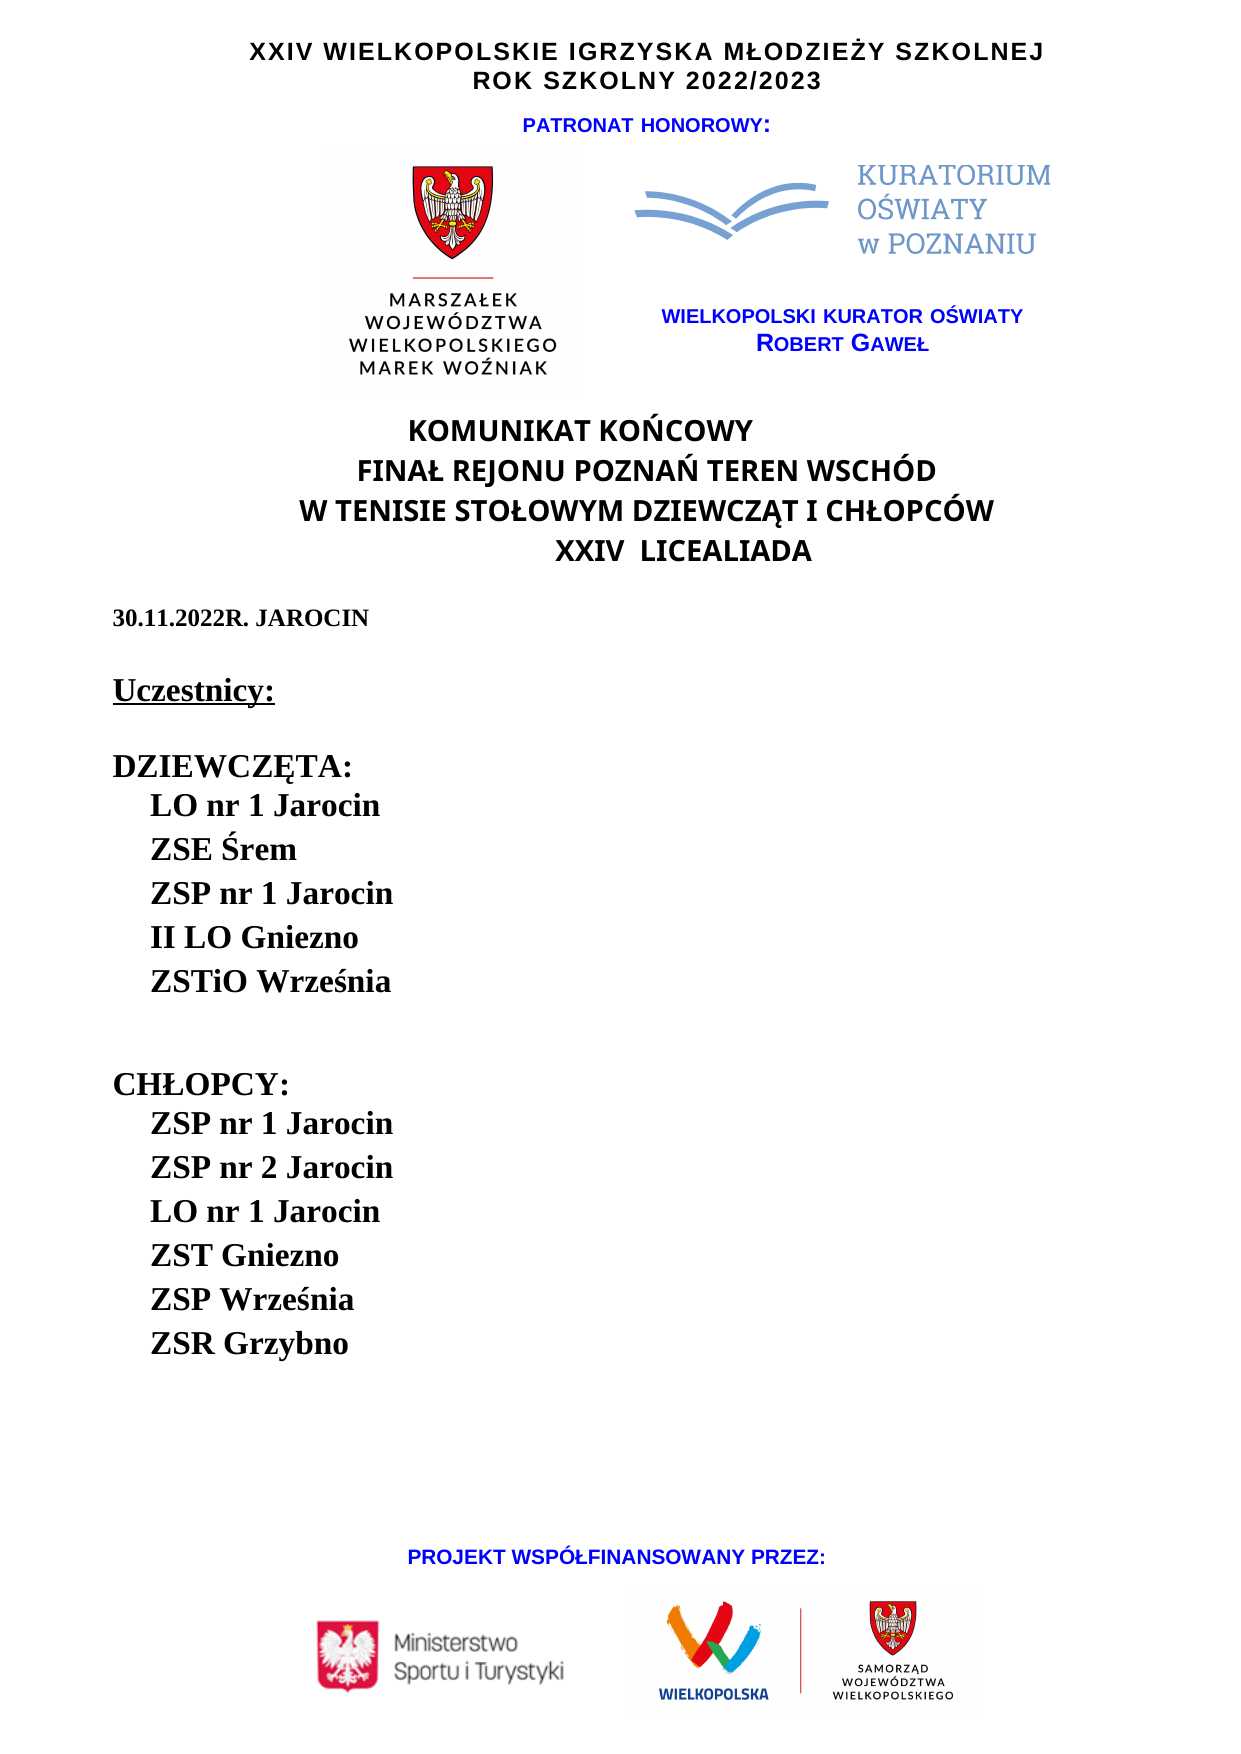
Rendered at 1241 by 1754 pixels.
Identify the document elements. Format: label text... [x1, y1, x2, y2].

list ZSP nr 2 Jarocin [150, 1147, 1181, 1185]
list ZST Gniezno [150, 1235, 1181, 1273]
list LO nr 1 Jarocin [150, 785, 1181, 823]
text 30.11.2022R. JAROCIN [112, 603, 1181, 632]
picture [634, 165, 1051, 254]
text FINAŁ REJONU POZNAŃ TEREN WSCHÓD [112, 450, 1181, 490]
text KOMUNIKAT KOŃCOWY [112, 411, 1181, 450]
text CHŁOPCY: [112, 1064, 1181, 1103]
text DZIEWCZĘTA: [112, 747, 1181, 785]
text Uczestnicy: [112, 670, 1181, 708]
list ZSE Śrem [150, 829, 1181, 867]
subtitle XXIV LICEALIADA [186, 530, 1181, 569]
list ZSP Września [150, 1279, 1181, 1317]
list ZSP nr 1 Jarocin [150, 1103, 1181, 1141]
picture [629, 1584, 983, 1717]
list ZSTiO Września [150, 961, 1181, 1000]
picture [322, 146, 583, 395]
subtitle W TENISIE STOŁOWYM DZIEWCZĄT I CHŁOPCÓW [112, 490, 1181, 530]
list LO nr 1 Jarocin [150, 1191, 1181, 1229]
list ZSR Grzybno [150, 1323, 1181, 1362]
list ZSP nr 1 Jarocin [150, 873, 1181, 912]
list II LO Gniezno [150, 917, 1181, 956]
